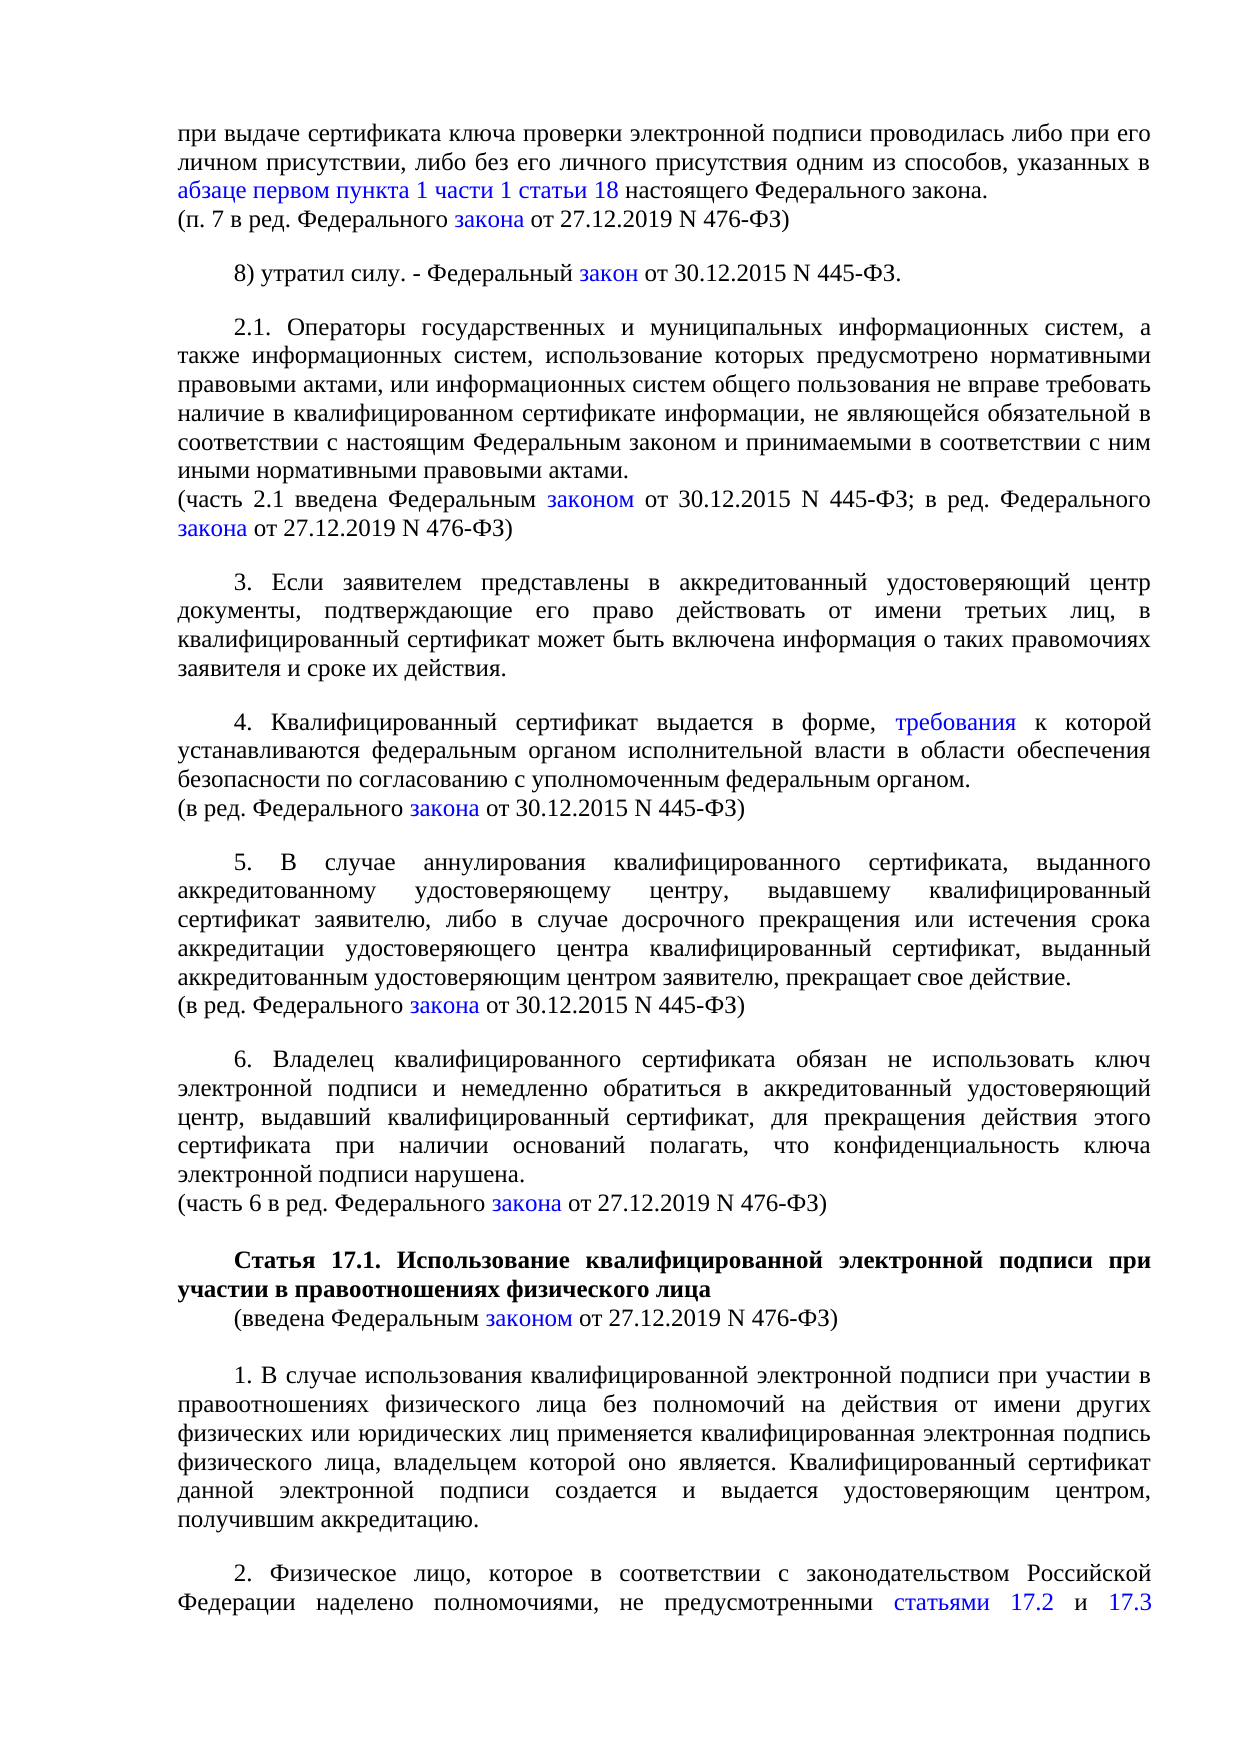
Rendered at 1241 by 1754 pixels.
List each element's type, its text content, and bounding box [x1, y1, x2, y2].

text 4. Квалифицированный сертификат выдается в форме, требования к которой устанавливаются федеральным органом исполнительной власти в области обеспечения безопасности по согласованию с уполномоченным федеральным органом. [177, 707, 1152, 793]
title Статья 17.1. Использование квалифицированной электронной подписи при участии в правоотношениях физического лица [177, 1246, 1152, 1303]
text (в ред. Федерального закона от 30.12.2015 N 445-ФЗ) [177, 991, 1152, 1019]
text 2.1. Операторы государственных и муниципальных информационных систем, а также информационных систем, использование которых предусмотрено нормативными правовыми актами, или информационных систем общего пользования не вправе требовать наличие в квалифицированном сертификате информации, не являющейся обязательной в соответствии с настоящим Федеральным законом и принимаемыми в соответствии с ним иными нормативными правовыми актами. [177, 312, 1152, 484]
text 3. Если заявителем представлены в аккредитованный удостоверяющий центр документы, подтверждающие его право действовать от имени третьих лиц, в квалифицированный сертификат может быть включена информация о таких правомочиях заявителя и сроке их действия. [177, 567, 1152, 682]
text (часть 6 в ред. Федерального закона от 27.12.2019 N 476-ФЗ) [177, 1188, 1152, 1217]
text 5. В случае аннулирования квалифицированного сертификата, выданного аккредитованному удостоверяющему центру, выдавшему квалифицированный сертификат заявителю, либо в случае досрочного прекращения или истечения срока аккредитации удостоверяющего центра квалифицированный сертификат, выданный аккредитованным удостоверяющим центром заявителю, прекращает свое действие. [177, 847, 1152, 991]
text (п. 7 в ред. Федерального закона от 27.12.2019 N 476-ФЗ) [177, 204, 1152, 233]
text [177, 118, 1152, 204]
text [177, 1558, 1152, 1616]
text 6. Владелец квалифицированного сертификата обязан не использовать ключ электронной подписи и немедленно обратиться в аккредитованный удостоверяющий центр, выдавший квалифицированный сертификат, для прекращения действия этого сертификата при наличии оснований полагать, что конфиденциальность ключа электронной подписи нарушена. [177, 1044, 1152, 1188]
text (в ред. Федерального закона от 30.12.2015 N 445-ФЗ) [177, 793, 1152, 822]
text (часть 2.1 введена Федеральным законом от 30.12.2015 N 445-ФЗ; в ред. Федерального закона от 27.12.2019 N 476-ФЗ) [177, 484, 1152, 542]
text 8) утратил силу. - Федеральный закон от 30.12.2015 N 445-ФЗ. [177, 258, 1152, 287]
text (введена Федеральным законом от 27.12.2019 N 476-ФЗ) [177, 1303, 1152, 1332]
text 1. В случае использования квалифицированной электронной подписи при участии в правоотношениях физического лица без полномочий на действия от имени других физических или юридических лиц применяется квалифицированная электронная подпись физического лица, владельцем которой оно является. Квалифицированный сертификат данной электронной подписи создается и выдается удостоверяющим центром, получившим аккредитацию. [177, 1361, 1152, 1533]
